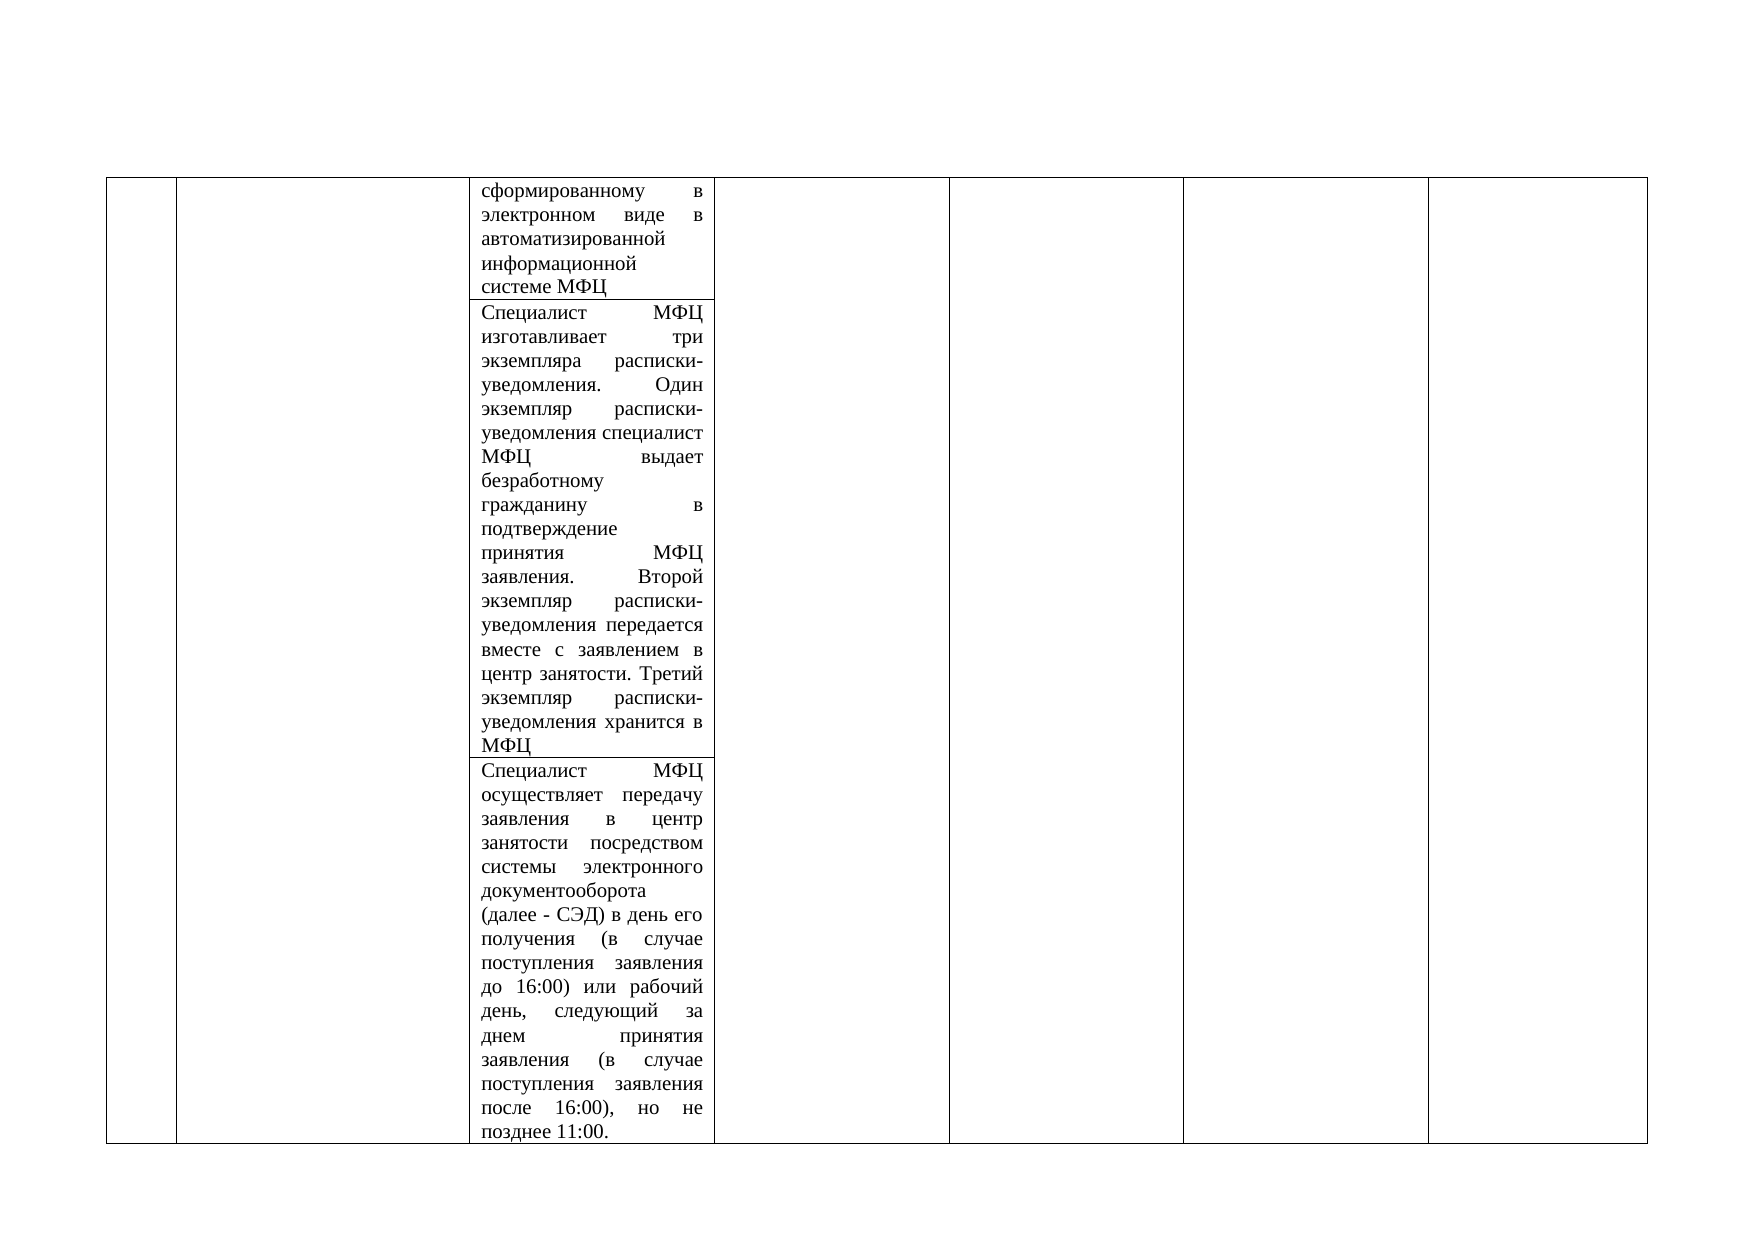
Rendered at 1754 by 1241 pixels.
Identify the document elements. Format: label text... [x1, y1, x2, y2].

table_cell Специалист МФЦ осуществляет передачу заявления в центр занятости посредством системы электронного документооборота (далее - СЭД) в день его получения (в случае поступления заявления до 16:00) или рабочий день, следующий за днем принятия заявления (в случае поступления заявления после 16:00), но не позднее 11:00. [470, 758, 714, 1143]
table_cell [470, 178, 714, 298]
table_cell Специалист МФЦ изготавливает три экземпляра расписки-уведомления. Один экземпляр расписки-уведомления специалист МФЦ выдает безработному гражданину в подтверждение принятия МФЦ заявления. Второй экземпляр расписки-уведомления передается вместе с заявлением в центр занятости. Третий экземпляр расписки-уведомления хранится в МФЦ [470, 300, 714, 757]
